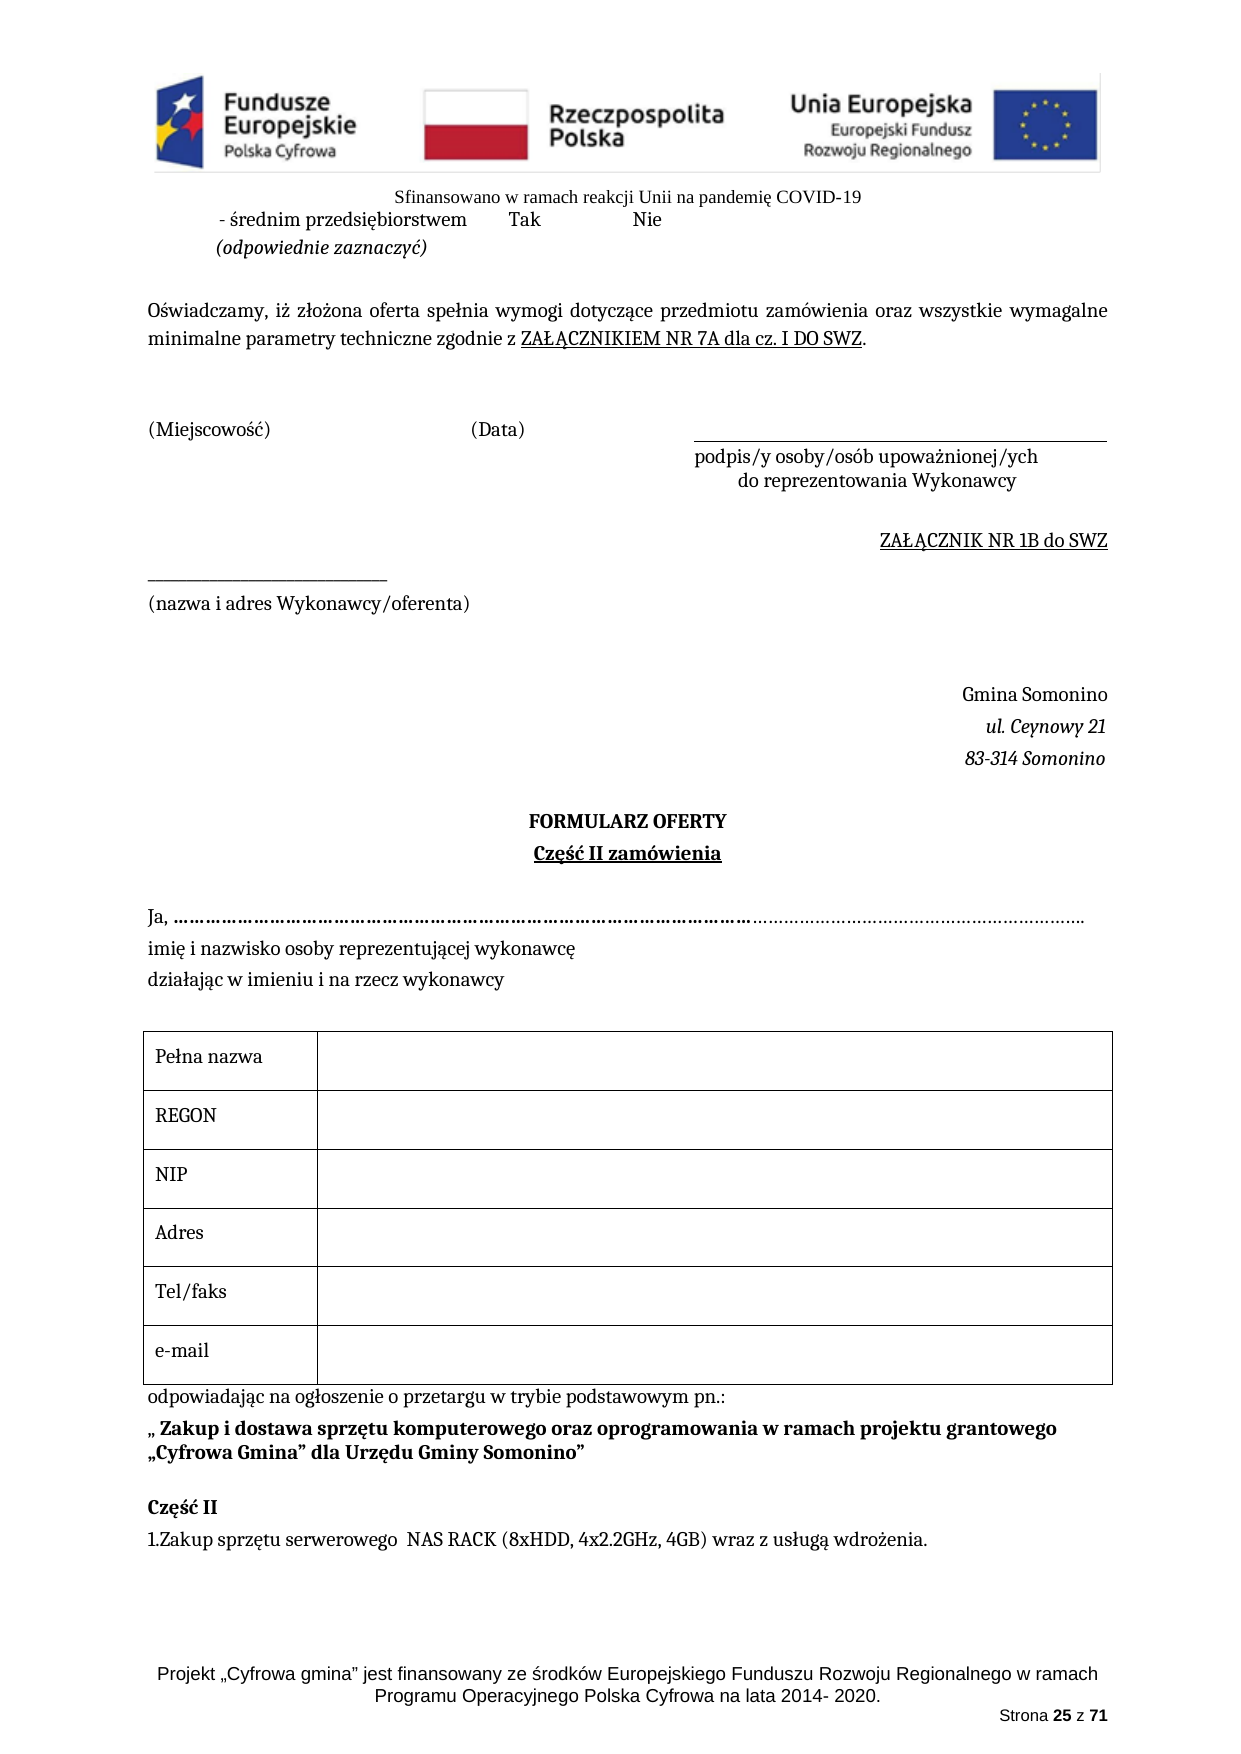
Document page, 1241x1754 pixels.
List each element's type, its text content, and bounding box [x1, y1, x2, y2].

table_cell [318, 1150, 1112, 1207]
text działając w imieniu i na rzecz wykonawcy [148, 968, 1107, 992]
text podpis/y osoby/osób upoważnionej/ych [694, 442, 1107, 468]
table_header [318, 1032, 1112, 1090]
table_header Pełna nazwa [144, 1032, 317, 1090]
table_cell [318, 1267, 1112, 1325]
text Gmina Somonino [148, 683, 1107, 707]
text (Miejscowość) (Data) [148, 417, 1107, 441]
table_cell REGON [144, 1091, 317, 1149]
text 1.Zakup sprzętu serwerowego NAS RACK (8xHDD, 4x2.2GHz, 4GB) wraz z usługą wdrożenia. [148, 1528, 1107, 1552]
text - średnim przedsiębiorstwem Tak Nie [177, 208, 1196, 232]
text do reprezentowania Wykonawcy [148, 468, 1107, 492]
text Ja, ………………………………………………………………………………………………………………………………………………………. [148, 904, 1107, 928]
text Część II zamówienia [148, 841, 1107, 865]
text ul. Ceynowy 21 [148, 714, 1107, 738]
table_cell Adres [144, 1209, 317, 1266]
text imię i nazwisko osoby reprezentującej wykonawcę [148, 936, 1107, 960]
text (odpowiednie zaznaczyć) [215, 235, 1196, 259]
table_cell e-mail [144, 1326, 317, 1384]
text Oświadczamy, iż złożona oferta spełnia wymogi dotyczące przedmiotu zamówienia oraz wszystkie wymagalne minimalne parametry techniczne zgodnie z ZAŁĄCZNIKIEM NR 7A dla cz. I DO SWZ. [148, 299, 1107, 350]
table_cell [318, 1326, 1112, 1384]
table_cell [318, 1209, 1112, 1266]
text odpowiadając na ogłoszenie o przetargu w trybie podstawowym pn.: [148, 1385, 1107, 1409]
table_cell NIP [144, 1150, 317, 1207]
table_cell Tel/faks [144, 1267, 317, 1325]
text (nazwa i adres Wykonawcy/oferenta) [148, 592, 1107, 643]
text _______________________________ [148, 560, 1107, 584]
text FORMULARZ OFERTY [148, 809, 1107, 833]
text 83-314 Somonino [148, 746, 1107, 770]
picture [154, 73, 1102, 174]
text Część II [148, 1496, 1107, 1520]
text „ Zakup i dostawa sprzętu komputerowego oraz oprogramowania w ramach projektu grantowego „Cyfrowa Gmina” dla Urzędu Gminy Somonino” [148, 1416, 1107, 1464]
table_cell [318, 1091, 1112, 1149]
text ZAŁĄCZNIK NR 1B do SWZ [148, 529, 1107, 553]
